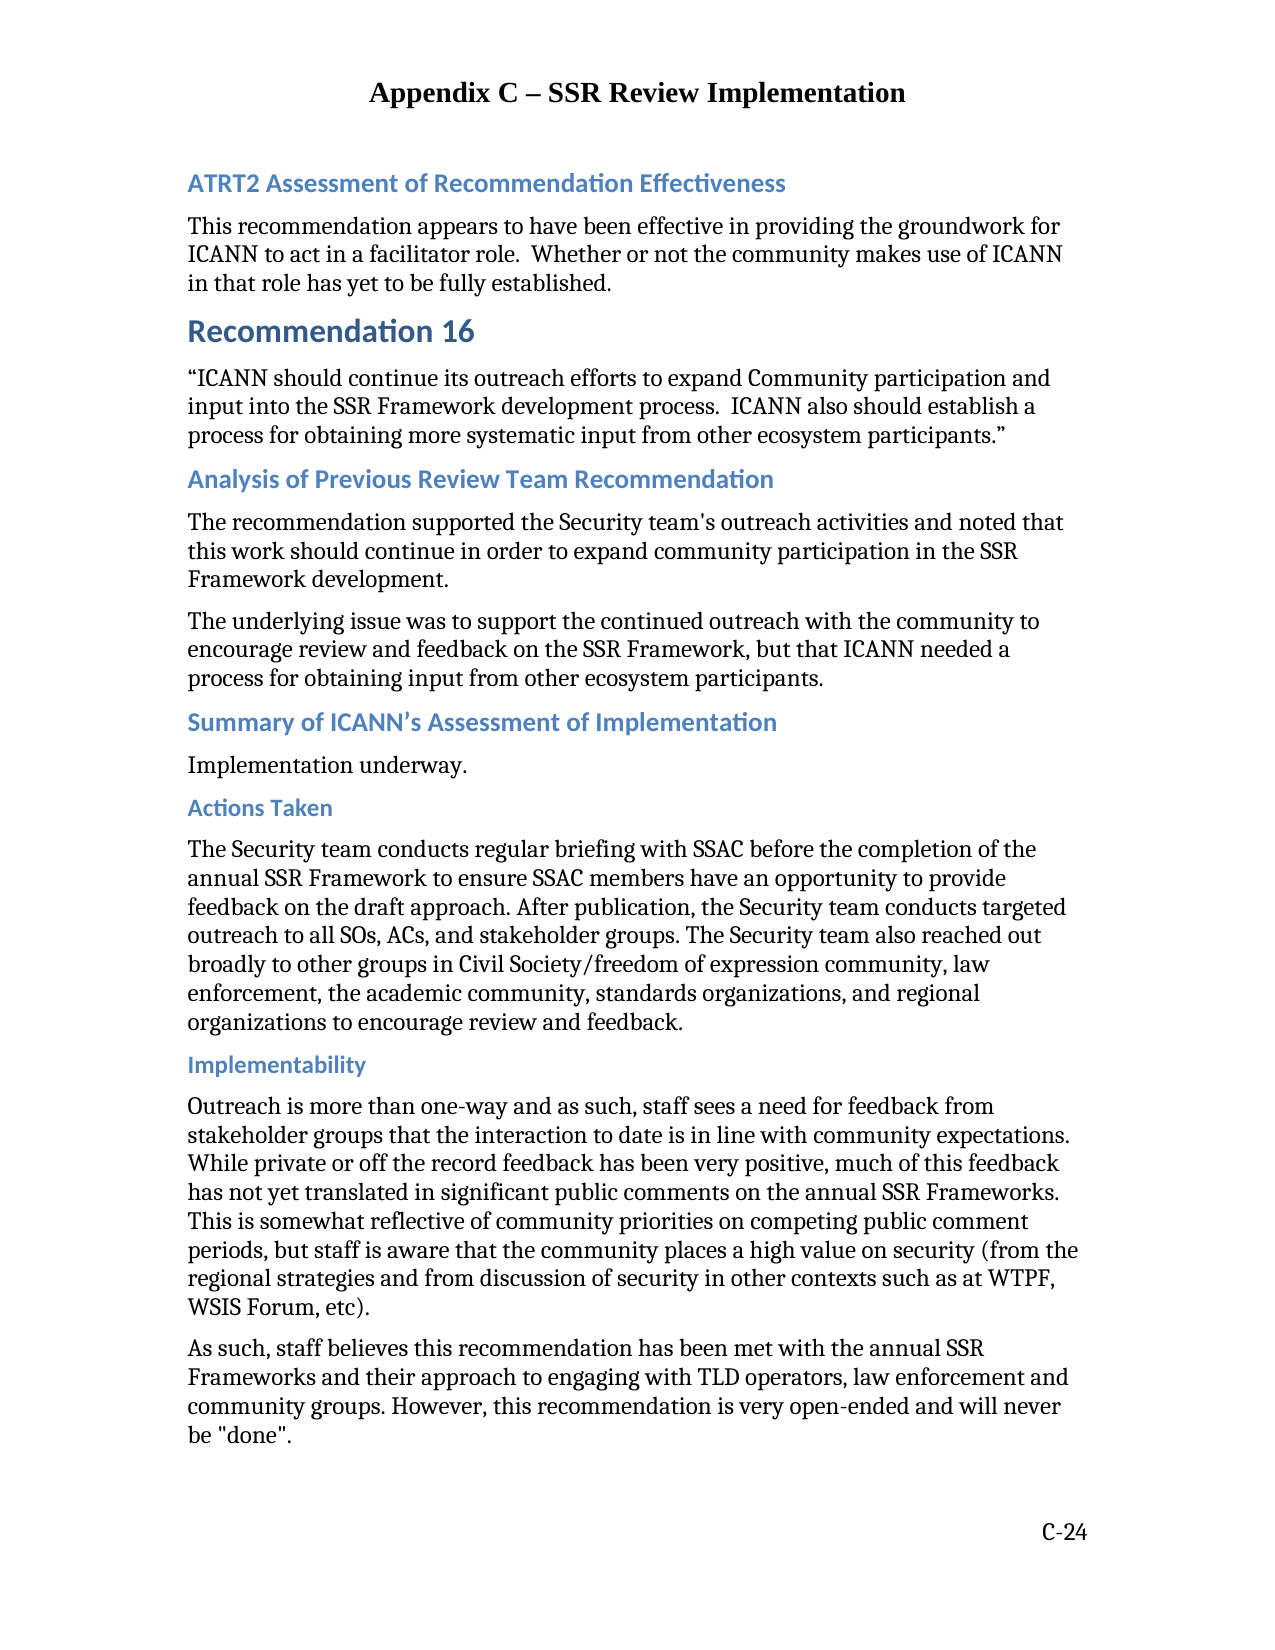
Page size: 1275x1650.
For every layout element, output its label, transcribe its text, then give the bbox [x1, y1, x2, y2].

subtitle Recommendation 16 [187, 310, 1087, 351]
text Outreach is more than one-way and as such, staff sees a need for feedback from stakeholder groups that the interaction to date is in line with community expectations. While private or off the record feedback has been very positive, much of this feedback has not yet translated in significant public comments on the annual SSR Frameworks. This is somewhat reflective of community priorities on competing public comment periods, but staff is aware that the community places a high value on security (from the regional strategies and from discussion of security in other contexts such as at WTPF, WSIS Forum, etc). [187, 1092, 1087, 1322]
subtitle Implementability [187, 1049, 1087, 1079]
subtitle Analysis of Previous Review Team Recommendation [187, 462, 1087, 495]
text The recommendation supported the Security team's outreach activities and noted that this work should continue in order to expand community participation in the SSR Framework development. [187, 508, 1087, 594]
text The Security team conducts regular briefing with SSAC before the completion of the annual SSR Framework to ensure SSAC members have an opportunity to provide feedback on the draft approach. After publication, the Security team conducts targeted outreach to all SOs, ACs, and stakeholder groups. The Security team also reached out broadly to other groups in Civil Society/freedom of expression community, law enforcement, the academic community, standards organizations, and regional organizations to encourage review and feedback. [187, 835, 1087, 1036]
subtitle Actions Taken [187, 792, 1087, 823]
text “ICANN should continue its outreach efforts to expand Community participation and input into the SSR Framework development process. ICANN also should establish a process for obtaining more systematic input from other ecosystem participants.” [187, 363, 1087, 450]
text Implementation underway. [187, 751, 1087, 779]
text The underlying issue was to support the continued outreach with the community to encourage review and feedback on the SSR Framework, but that ICANN needed a process for obtaining input from other ecosystem participants. [187, 607, 1087, 693]
text As such, staff believes this recommendation has been met with the annual SSR Frameworks and their approach to engaging with TLD operators, law enforcement and community groups. However, this recommendation is very open-ended and will never be "done". [187, 1334, 1087, 1449]
subtitle ATRT2 Assessment of Recommendation Effectiveness [187, 166, 1087, 199]
text This recommendation appears to have been effective in providing the groundwork for ICANN to act in a facilitator role. Whether or not the community makes use of ICANN in that role has yet to be fully established. [187, 212, 1087, 298]
subtitle Summary of ICANN’s Assessment of Implementation [187, 705, 1087, 738]
